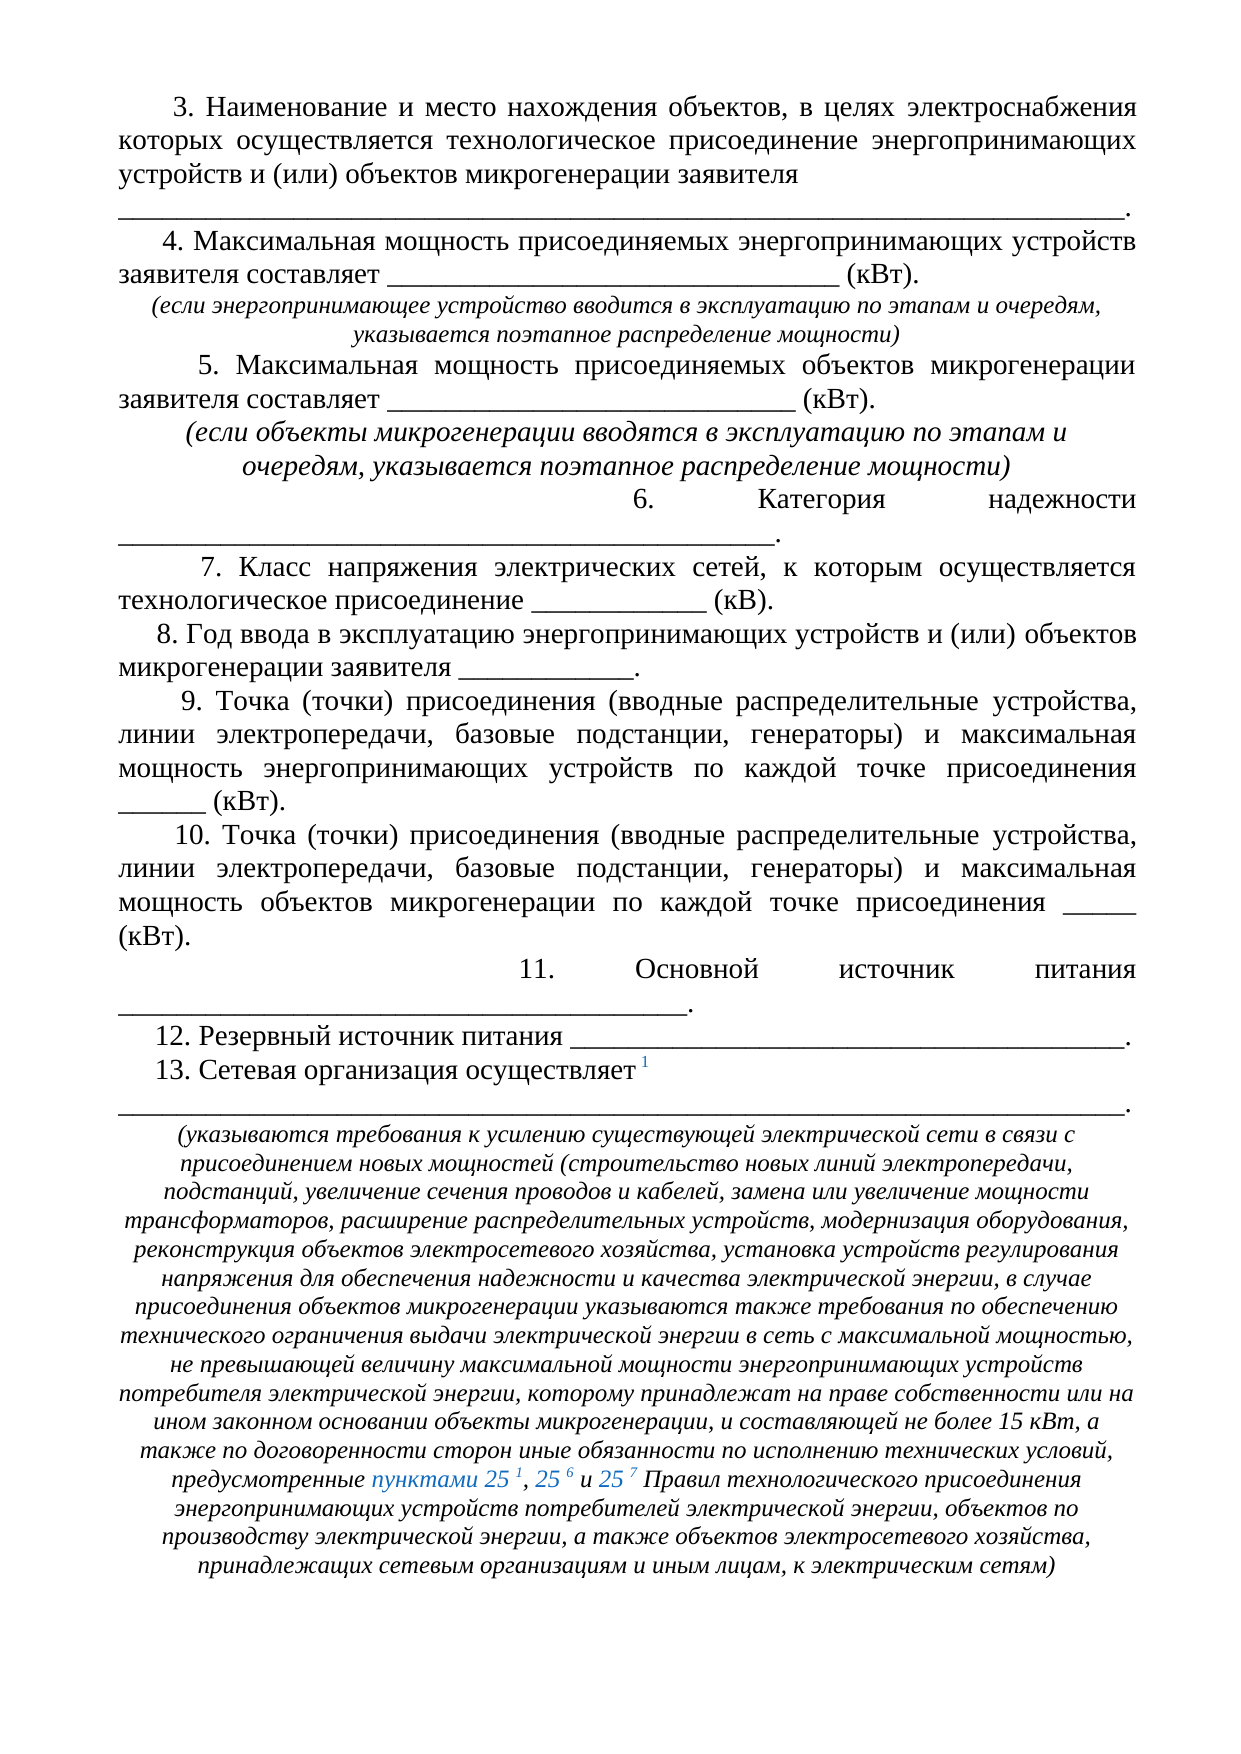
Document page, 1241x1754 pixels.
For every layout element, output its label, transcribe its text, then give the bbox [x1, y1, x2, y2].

text 11. Основной источник питания _______________________________________. [118, 951, 1137, 1018]
text 12. Резервный источник питания ______________________________________. [118, 1018, 1137, 1052]
text (если энергопринимающее устройство вводится в эксплуатацию по этапам и очередям, указывается поэтапное распределение мощности) [118, 290, 1137, 347]
text 3. Наименование и место нахождения объектов, в целях электроснабжения которых осуществляется технологическое присоединение энергопринимающих устройств и (или) объектов микрогенерации заявителя [118, 89, 1137, 189]
text _____________________________________________________________________. [118, 1085, 1137, 1119]
text 10. Точка (точки) присоединения (вводные распределительные устройства, линии электропередачи, базовые подстанции, генераторы) и максимальная мощность объектов микрогенерации по каждой точке присоединения _____ (кВт). [118, 817, 1137, 951]
text 7. Класс напряжения электрических сетей, к которым осуществляется технологическое присоединение ____________ (кВ). [118, 549, 1137, 616]
text 9. Точка (точки) присоединения (вводные распределительные устройства, линии электропередачи, базовые подстанции, генераторы) и максимальная мощность энергопринимающих устройств по каждой точке присоединения ______ (кВт). [118, 683, 1137, 817]
text (указываются требования к усилению существующей электрической сети в связи с присоединением новых мощностей (строительство новых линий электропередачи, подстанций, увеличение сечения проводов и кабелей, замена или увеличение мощности трансформаторов, расширение распределительных устройств, модернизация оборудования, реконструкция объектов электросетевого хозяйства, установка устройств регулирования [118, 1119, 1137, 1263]
text 6. Категория надежности _____________________________________________. [118, 482, 1137, 549]
text 13. Сетевая организация осуществляет 1 [118, 1052, 1137, 1085]
text 4. Максимальная мощность присоединяемых энергопринимающих устройств заявителя составляет _______________________________ (кВт). [118, 223, 1137, 290]
text очередям, указывается поэтапное распределение мощности) [118, 448, 1137, 482]
text (если объекты микрогенерации вводятся в эксплуатацию по этапам и [118, 414, 1137, 448]
text напряжения для обеспечения надежности и качества электрической энергии, в случае присоединения объектов микрогенерации указываются также требования по обеспечению технического ограничения выдачи электрической энергии в сеть с максимальной мощностью, не превышающей величину максимальной мощности энергопринимающих устройств потребителя электрической энергии, которому принадлежат на праве собственности или на ином законном основании объекты микрогенерации, и составляющей не более 15 кВт, а также по договоренности сторон иные обязанности по исполнению технических условий, предусмотренные пунктами 25 1, 25 6 и 25 7 Правил технологического присоединения энергопринимающих устройств потребителей электрической энергии, объектов по производству электрической энергии, а также объектов электросетевого хозяйства, принадлежащих сетевым организациям и иным лицам, к электрическим сетям) [118, 1263, 1137, 1579]
text _____________________________________________________________________. [118, 189, 1137, 223]
text 5. Максимальная мощность присоединяемых объектов микрогенерации заявителя составляет ____________________________ (кВт). [118, 347, 1137, 414]
text 8. Год ввода в эксплуатацию энергопринимающих устройств и (или) объектов микрогенерации заявителя ____________. [118, 616, 1137, 683]
